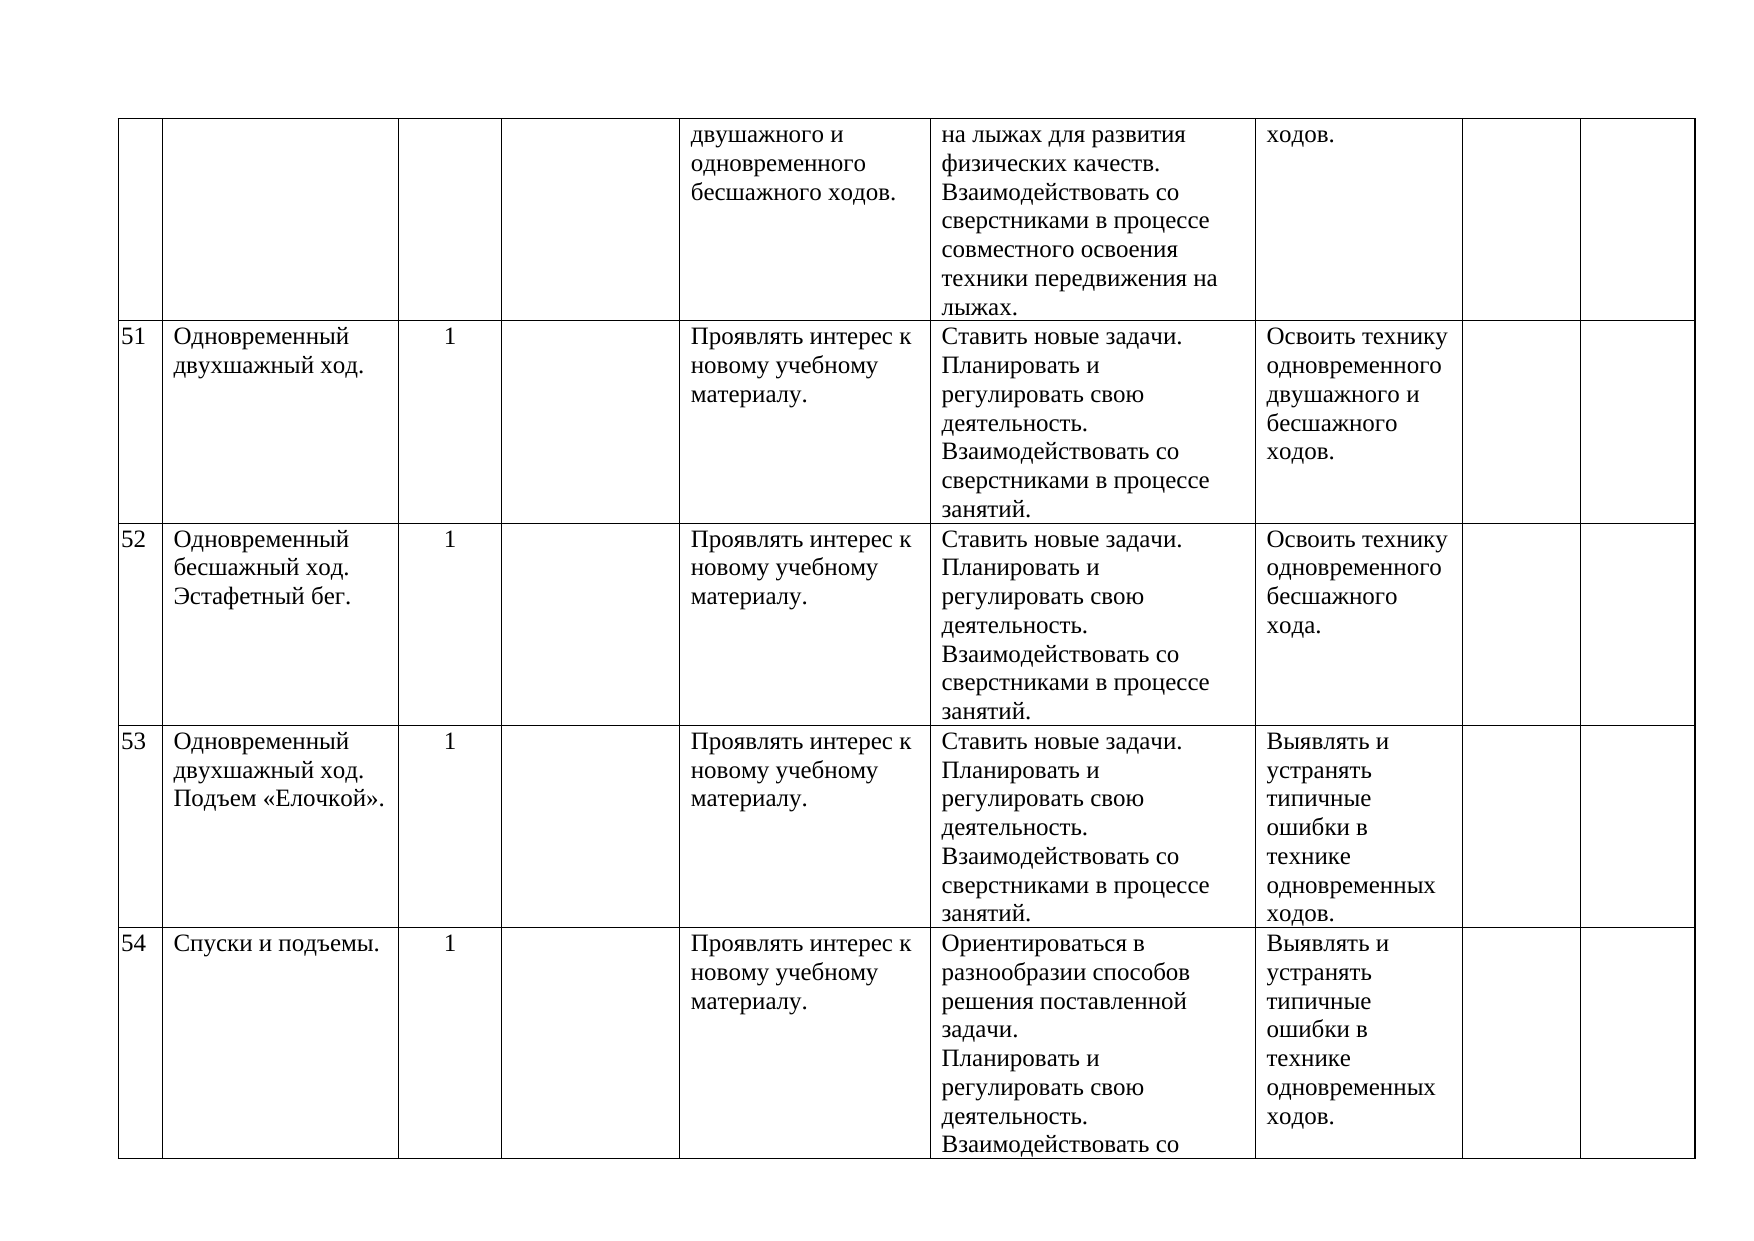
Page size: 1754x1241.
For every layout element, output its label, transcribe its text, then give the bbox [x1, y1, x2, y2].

table_cell Одновременный двухшажный ход. Подъем «Елочкой». [163, 726, 398, 927]
table_cell [502, 119, 679, 320]
table_cell 1 [399, 928, 501, 1158]
table_cell [1581, 321, 1694, 523]
table_cell Одновременный бесшажный ход. Эстафетный бег. [163, 524, 398, 725]
table_cell [1581, 726, 1694, 927]
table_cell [680, 928, 930, 1158]
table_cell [163, 119, 398, 320]
table_cell Проявлять интерес к новому учебному материалу. [680, 524, 930, 725]
table_cell [1581, 524, 1694, 725]
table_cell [931, 928, 1255, 1158]
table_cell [1256, 119, 1462, 320]
table_cell [119, 119, 162, 320]
table_cell Ставить новые задачи. Планировать и регулировать свою деятельность. Взаимодействовать со сверстниками в процессе занятий. [931, 726, 1255, 927]
table_cell Спуски и подъемы. [163, 928, 398, 1158]
table_cell Проявлять интерес к новому учебному материалу. [680, 726, 930, 927]
table_cell [502, 726, 679, 927]
table_cell Одновременный двухшажный ход. [163, 321, 398, 523]
table_cell [502, 321, 679, 523]
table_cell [931, 119, 1255, 320]
table_cell 1 [399, 524, 501, 725]
table_cell [119, 928, 162, 1158]
table_cell Ставить новые задачи. Планировать и регулировать свою деятельность. Взаимодействовать со сверстниками в процессе занятий. [931, 321, 1255, 523]
table_cell Освоить технику одновременного двушажного и бесшажного ходов. [1256, 321, 1462, 523]
table_cell [502, 524, 679, 725]
table_cell [1463, 321, 1580, 523]
table_cell Ставить новые задачи. Планировать и регулировать свою деятельность. Взаимодействовать со сверстниками в процессе занятий. [931, 524, 1255, 725]
table_cell [502, 928, 679, 1158]
table_cell [1463, 726, 1580, 927]
table_cell [1463, 928, 1580, 1158]
table_cell [1463, 524, 1580, 725]
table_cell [1256, 928, 1462, 1158]
table_cell 1 [399, 321, 501, 523]
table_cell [680, 119, 930, 320]
table_cell [119, 726, 162, 927]
table_cell [1581, 928, 1694, 1158]
table_cell Освоить технику одновременного бесшажного хода. [1256, 524, 1462, 725]
table_cell [119, 321, 162, 523]
table_cell Выявлять и устранять типичные ошибки в технике одновременных ходов. [1256, 726, 1462, 927]
table_cell Проявлять интерес к новому учебному материалу. [680, 321, 930, 523]
table_cell [1581, 119, 1694, 320]
table_cell 1 [399, 119, 501, 320]
table_cell [119, 524, 162, 725]
table_cell [1463, 119, 1580, 320]
table_cell 1 [399, 726, 501, 927]
